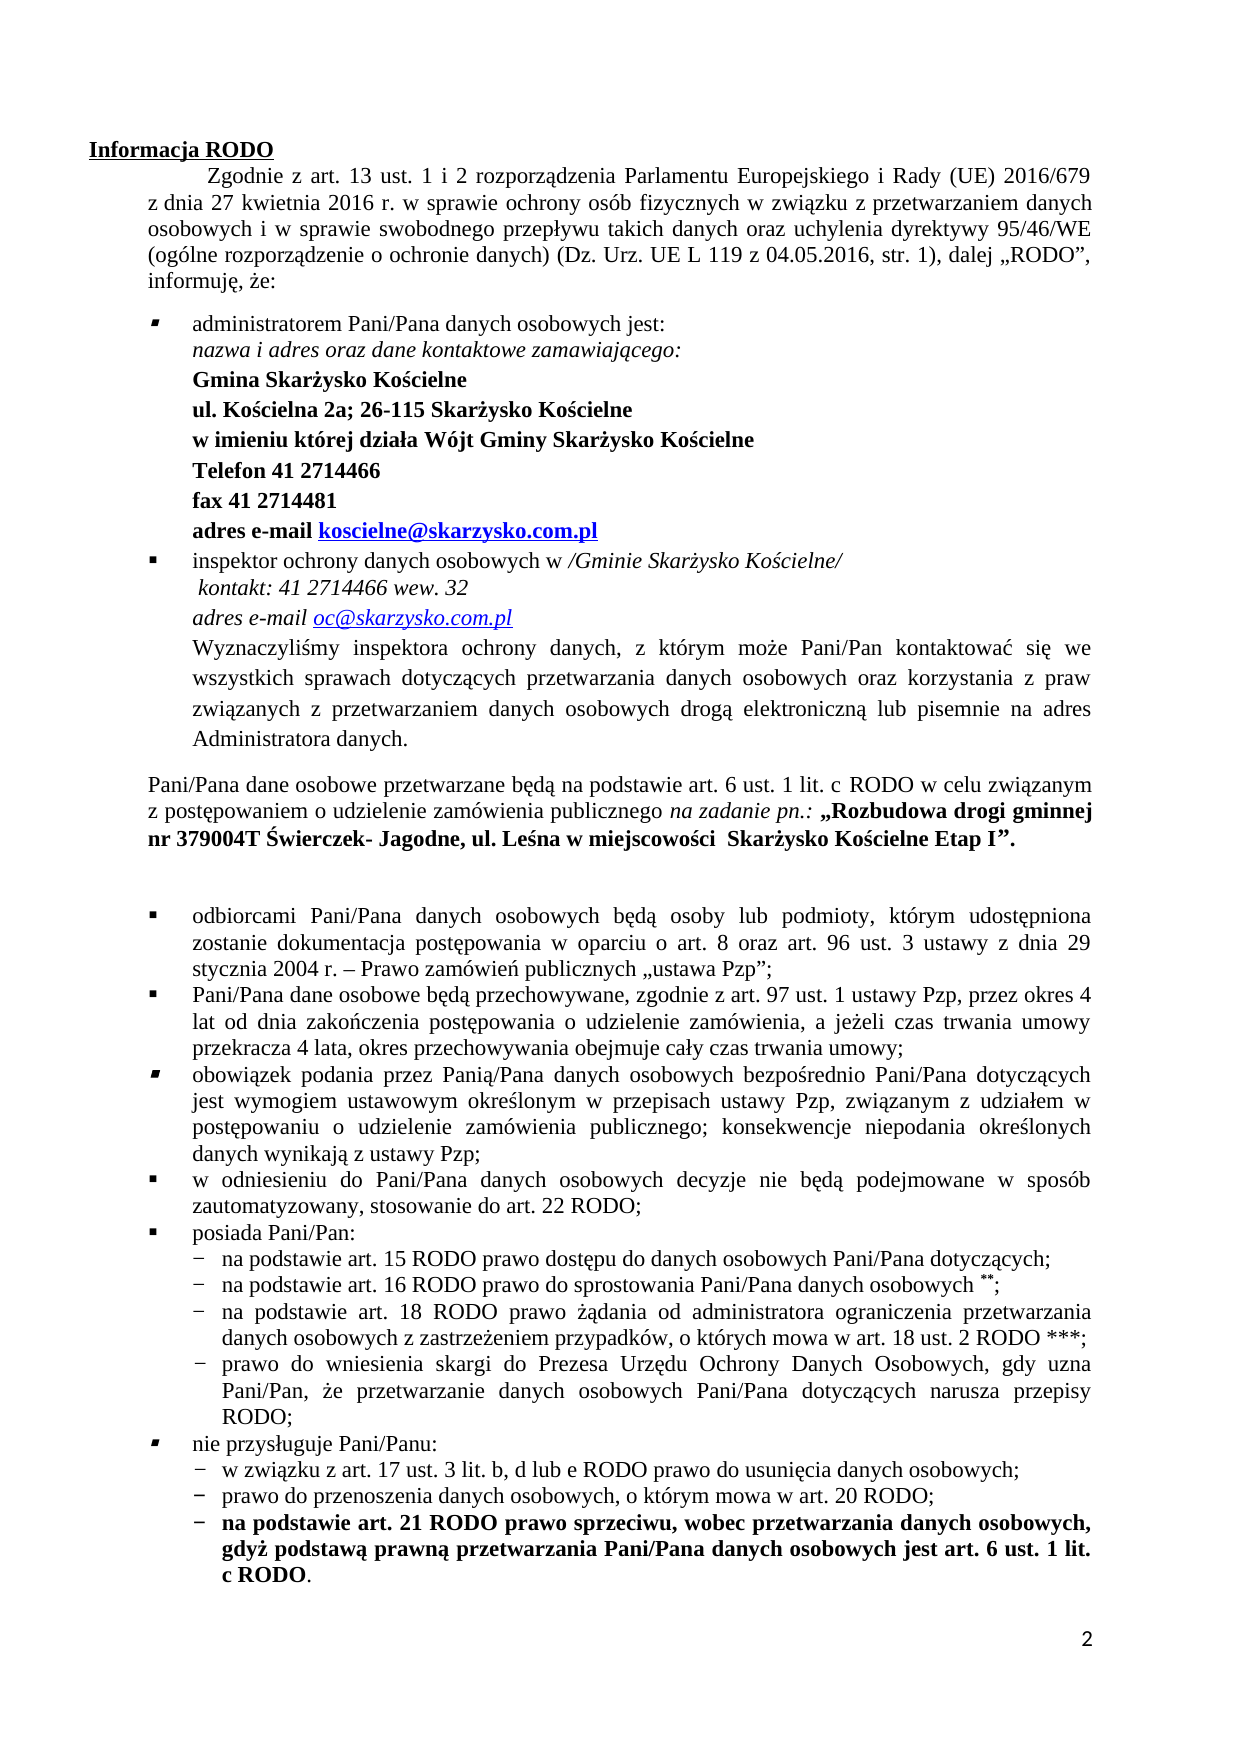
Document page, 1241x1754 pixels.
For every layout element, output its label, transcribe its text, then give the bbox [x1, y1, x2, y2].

list prawo do wniesienia skargi do Prezesa Urzędu Ochrony Danych Osobowych, gdy uzna Pani/Pan, że przetwarzanie danych osobowych Pani/Pana dotyczących narusza przepisy RODO; [192, 1351, 1092, 1429]
list nazwa i adres oraz dane kontaktowe zamawiającego: [192, 336, 1092, 362]
list prawo do przenoszenia danych osobowych, o którym mowa w art. 20 RODO; [192, 1482, 1092, 1509]
list obowiązek podania przez Panią/Pana danych osobowych bezpośrednio Pani/Pana dotyczących jest wymogiem ustawowym określonym w przepisach ustawy Pzp, związanym z udziałem w postępowaniu o udzielenie zamówienia publicznego; konsekwencje niepodania określonych danych wynikają z ustawy Pzp; [148, 1061, 1092, 1166]
text Informacja RODO [89, 136, 1092, 162]
list fax 41 2714481 [192, 487, 1092, 513]
list adres e-mail koscielne@skarzysko.com.pl [192, 517, 1092, 543]
list Telefon 41 2714466 [192, 457, 1092, 483]
list kontakt: 41 2714466 wew. 32 [192, 574, 1092, 600]
list adres e-mail oc@skarzysko.com.pl [192, 604, 1092, 630]
list na podstawie art. 21 RODO prawo sprzeciwu, wobec przetwarzania danych osobowych, gdyż podstawą prawną przetwarzania Pani/Pana danych osobowych jest art. 6 ust. 1 lit. c RODO. [192, 1509, 1092, 1588]
list na podstawie art. 18 RODO prawo żądania od administratora ograniczenia przetwarzania danych osobowych z zastrzeżeniem przypadków, o których mowa w art. 18 ust. 2 RODO ***; [192, 1298, 1092, 1351]
list odbiorcami Pani/Pana danych osobowych będą osoby lub podmioty, którym udostępniona zostanie dokumentacja postępowania w oparciu o art. 8 oraz art. 96 ust. 3 ustawy z dnia 29 stycznia 2004 r. – Prawo zamówień publicznych „ustawa Pzp”; [148, 902, 1092, 982]
list Wyznaczyliśmy inspektora ochrony danych, z którym może Pani/Pan kontaktować się we wszystkich sprawach dotyczących przetwarzania danych osobowych oraz korzystania z praw związanych z przetwarzaniem danych osobowych drogą elektroniczną lub pisemnie na adres Administratora danych. [192, 634, 1092, 751]
list nie przysługuje Pani/Panu: [148, 1429, 1092, 1456]
list administratorem Pani/Pana danych osobowych jest: [148, 309, 1092, 336]
list ul. Kościelna 2a; 26-115 Skarżysko Kościelne [192, 396, 1092, 423]
list na podstawie art. 15 RODO prawo dostępu do danych osobowych Pani/Pana dotyczących; [192, 1245, 1092, 1271]
list w imieniu której działa Wójt Gminy Skarżysko Kościelne [192, 427, 1092, 453]
list posiada Pani/Pan: [148, 1219, 1092, 1245]
text Zgodnie z art. 13 ust. 1 i 2 rozporządzenia Parlamentu Europejskiego i Rady (UE) 2016/679 z dnia 27 kwietnia 2016 r. w sprawie ochrony osób fizycznych w związku z przetwarzaniem danych osobowych i w sprawie swobodnego przepływu takich danych oraz uchylenia dyrektywy 95/46/WE (ogólne rozporządzenie o ochronie danych) (Dz. Urz. UE L 119 z 04.05.2016, str. 1), dalej „RODO”, informuję, że: [148, 162, 1092, 294]
list Gmina Skarżysko Kościelne [192, 366, 1092, 392]
list w odniesieniu do Pani/Pana danych osobowych decyzje nie będą podejmowane w sposób zautomatyzowany, stosowanie do art. 22 RODO; [148, 1166, 1092, 1219]
list w związku z art. 17 ust. 3 lit. b, d lub e RODO prawo do usunięcia danych osobowych; [192, 1456, 1092, 1482]
list inspektor ochrony danych osobowych w /Gminie Skarżysko Kościelne/ [148, 547, 1092, 574]
text Pani/Pana dane osobowe przetwarzane będą na podstawie art. 6 ust. 1 lit. c RODO w celu związanym z postępowaniem o udzielenie zamówienia publicznego na zadanie pn.: „Rozbudowa drogi gminnej nr 379004T Świerczek- Jagodne, ul. Leśna w miejscowości Skarżysko Kościelne Etap I”. [148, 771, 1092, 852]
list na podstawie art. 16 RODO prawo do sprostowania Pani/Pana danych osobowych **; [192, 1271, 1092, 1298]
list Pani/Pana dane osobowe będą przechowywane, zgodnie z art. 97 ust. 1 ustawy Pzp, przez okres 4 lat od dnia zakończenia postępowania o udzielenie zamówienia, a jeżeli czas trwania umowy przekracza 4 lata, okres przechowywania obejmuje cały czas trwania umowy; [148, 982, 1092, 1061]
